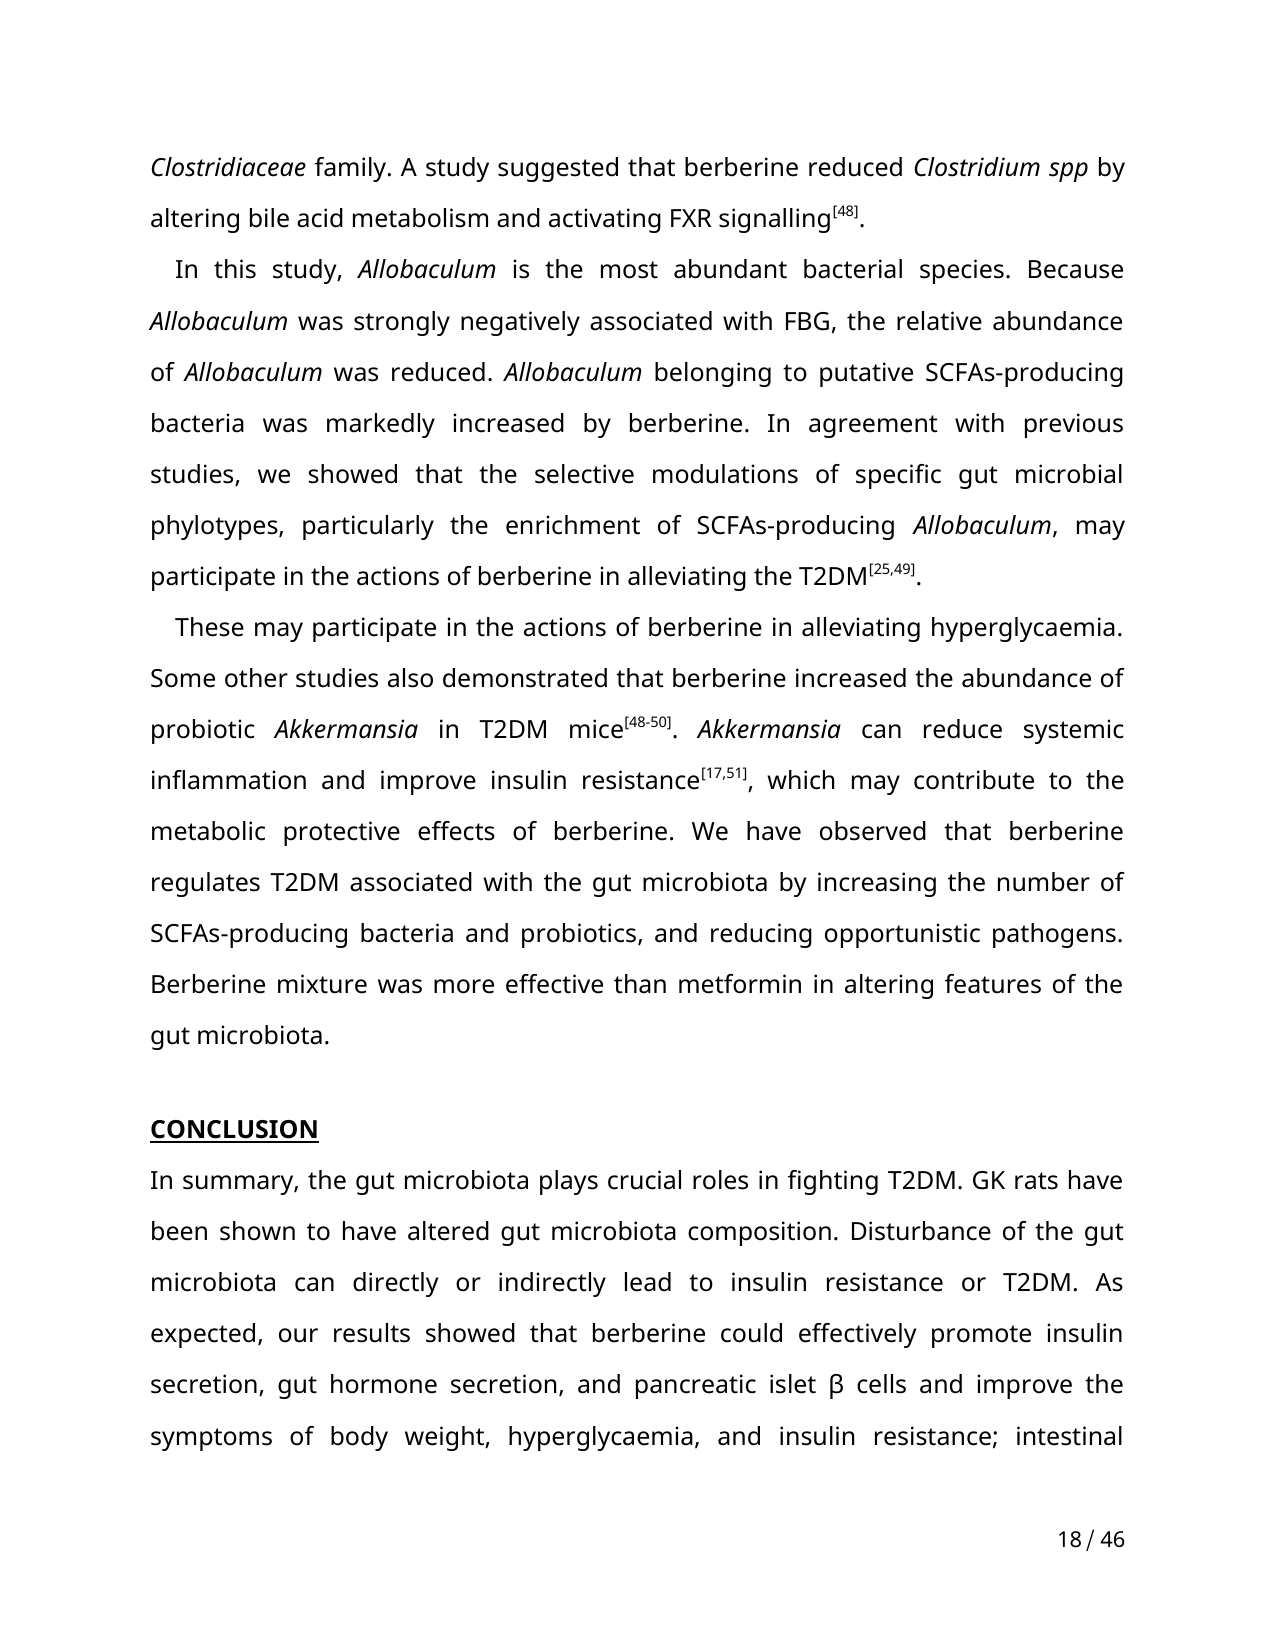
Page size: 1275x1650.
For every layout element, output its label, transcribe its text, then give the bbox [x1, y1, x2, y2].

text These may participate in the actions of berberine in alleviating hyperglycaemia. Some other studies also demonstrated that berberine increased the abundance of probiotic Akkermansia in T2DM mice[48-,50]. Akkermansia can reduce systemic inflammation and improve insulin resistance[17,,51], which may contribute to the metabolic protective effects of berberine. We have observed that berberine regulates T2DM associated with the gut microbiota by increasing the number of SCFAs-producing bacteria and probiotics, and reducing opportunistic pathogens. Berberine mixture was more effective than metformin in altering features of the gut microbiota. [150, 609, 1125, 1052]
text In this study, Allobaculum is the most abundant bacterial species. Because Allobaculum was strongly negatively associated with FBG, the relative abundance of Allobaculum was reduced. Allobaculum belonging to putative SCFAs-producing bacteria was markedly increased by berberine. In agreement with previous studies, we showed that the selective modulations of specific gut microbial phylotypes, particularly the enrichment of SCFAs-producing Allobaculum, may participate in the actions of berberine in alleviating the T2DM[25,,49]. [150, 252, 1125, 592]
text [150, 1163, 1125, 1452]
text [150, 150, 1125, 235]
text CONCLUSION [150, 1112, 1125, 1146]
